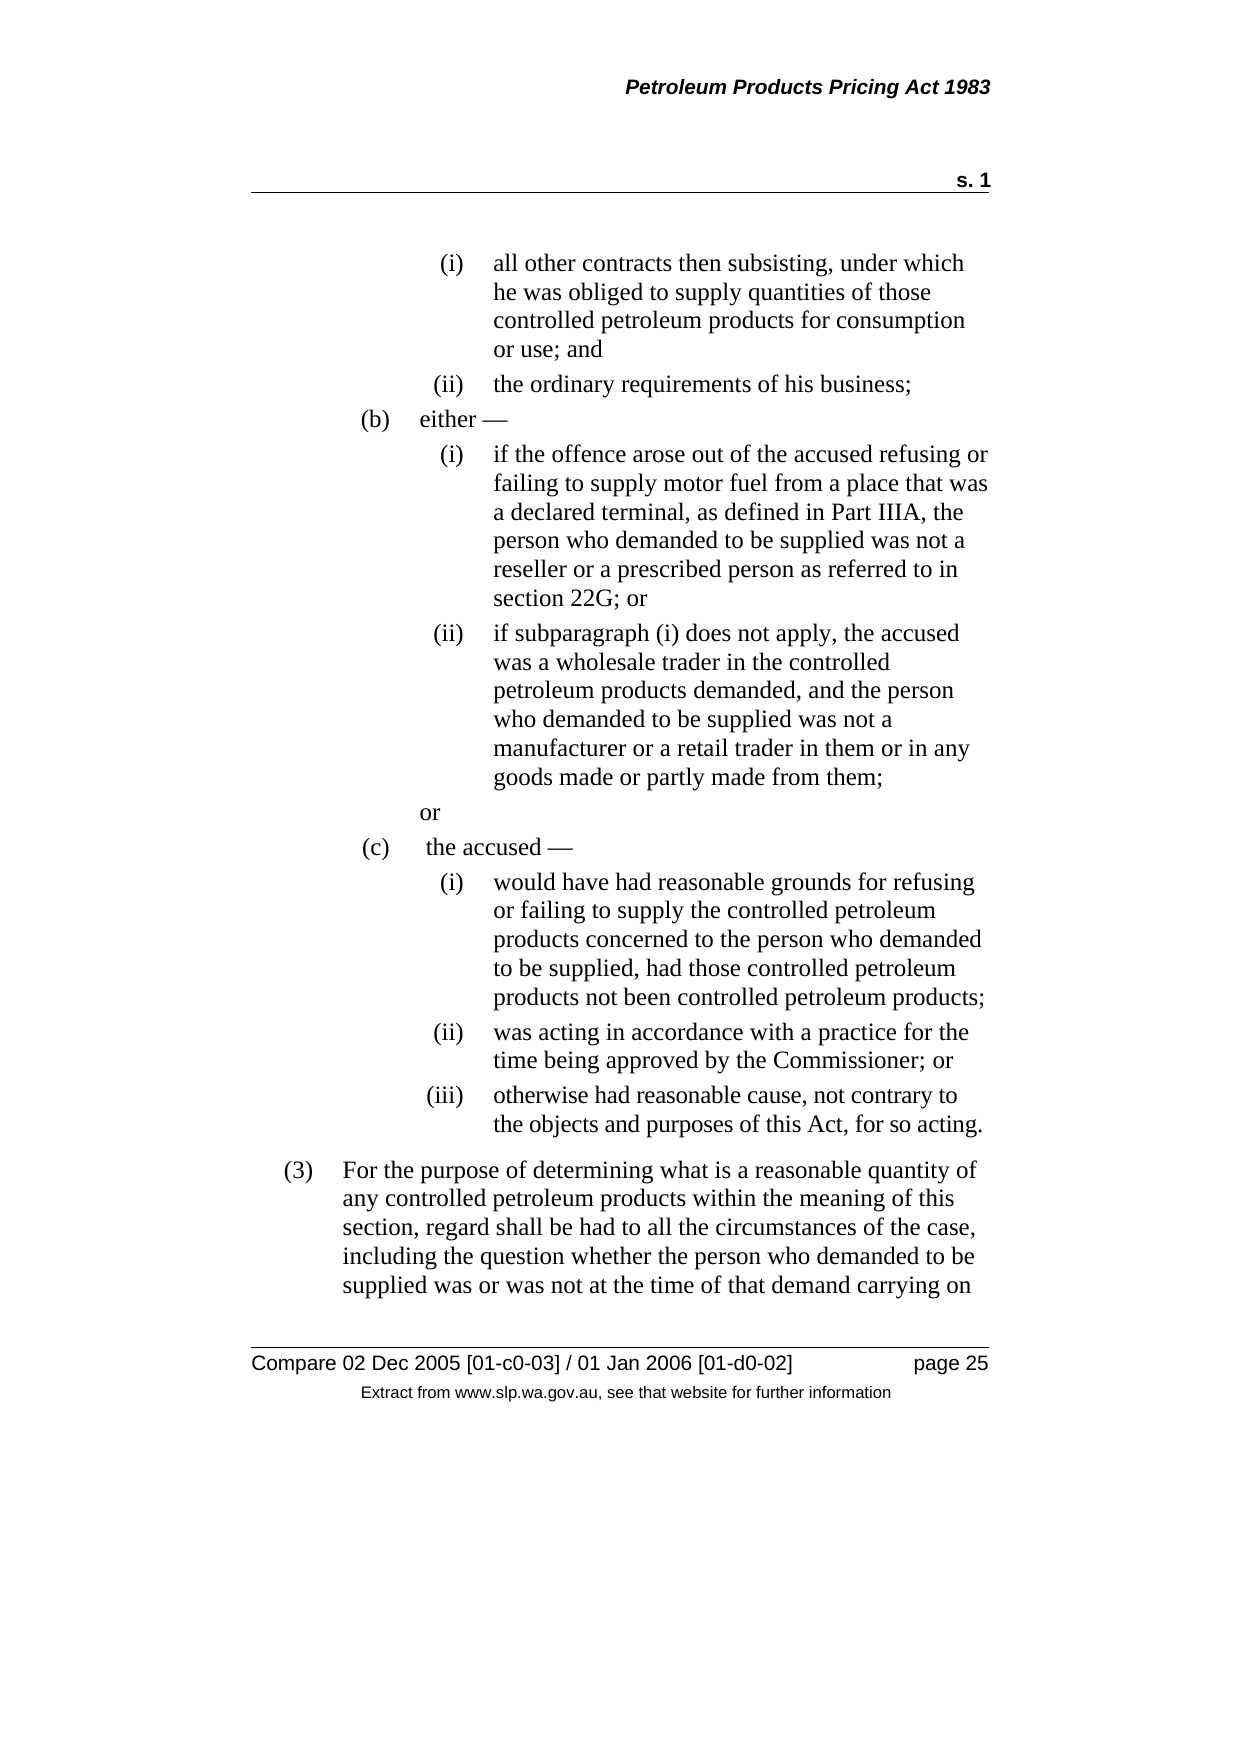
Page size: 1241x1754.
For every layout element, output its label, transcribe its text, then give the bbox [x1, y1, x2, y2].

text (ii) was acting in accordance with a practice for the time being approved by the Commissioner; or [251, 1017, 989, 1074]
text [251, 1155, 989, 1298]
text (c) the accused — [251, 832, 989, 861]
text (i) all other contracts then subsisting, under which he was obliged to supply quantities of those controlled petroleum products for consumption or use; and [251, 248, 989, 363]
text (ii) if subparagraph (i) does not apply, the accused was a wholesale trader in the controlled petroleum products demanded, and the person who demanded to be supplied was not a manufacturer or a retail trader in them or in any goods made or partly made from them; [251, 618, 989, 791]
text or [251, 797, 989, 826]
text (b) either — [251, 404, 989, 433]
text (ii) the ordinary requirements of his business; [251, 369, 989, 398]
text (i) if the offence arose out of the accused refusing or failing to supply motor fuel from a place that was a declared terminal, as defined in Part IIIA, the person who demanded to be supplied was not a reseller or a prescribed person as referred to in section 22G; or [251, 439, 989, 612]
text (iii) otherwise had reasonable cause, not contrary to the objects and purposes of this Act, for so acting. [251, 1081, 989, 1138]
text (i) would have had reasonable grounds for refusing or failing to supply the controlled petroleum products concerned to the person who demanded to be supplied, had those controlled petroleum products not been controlled petroleum products; [251, 867, 989, 1011]
